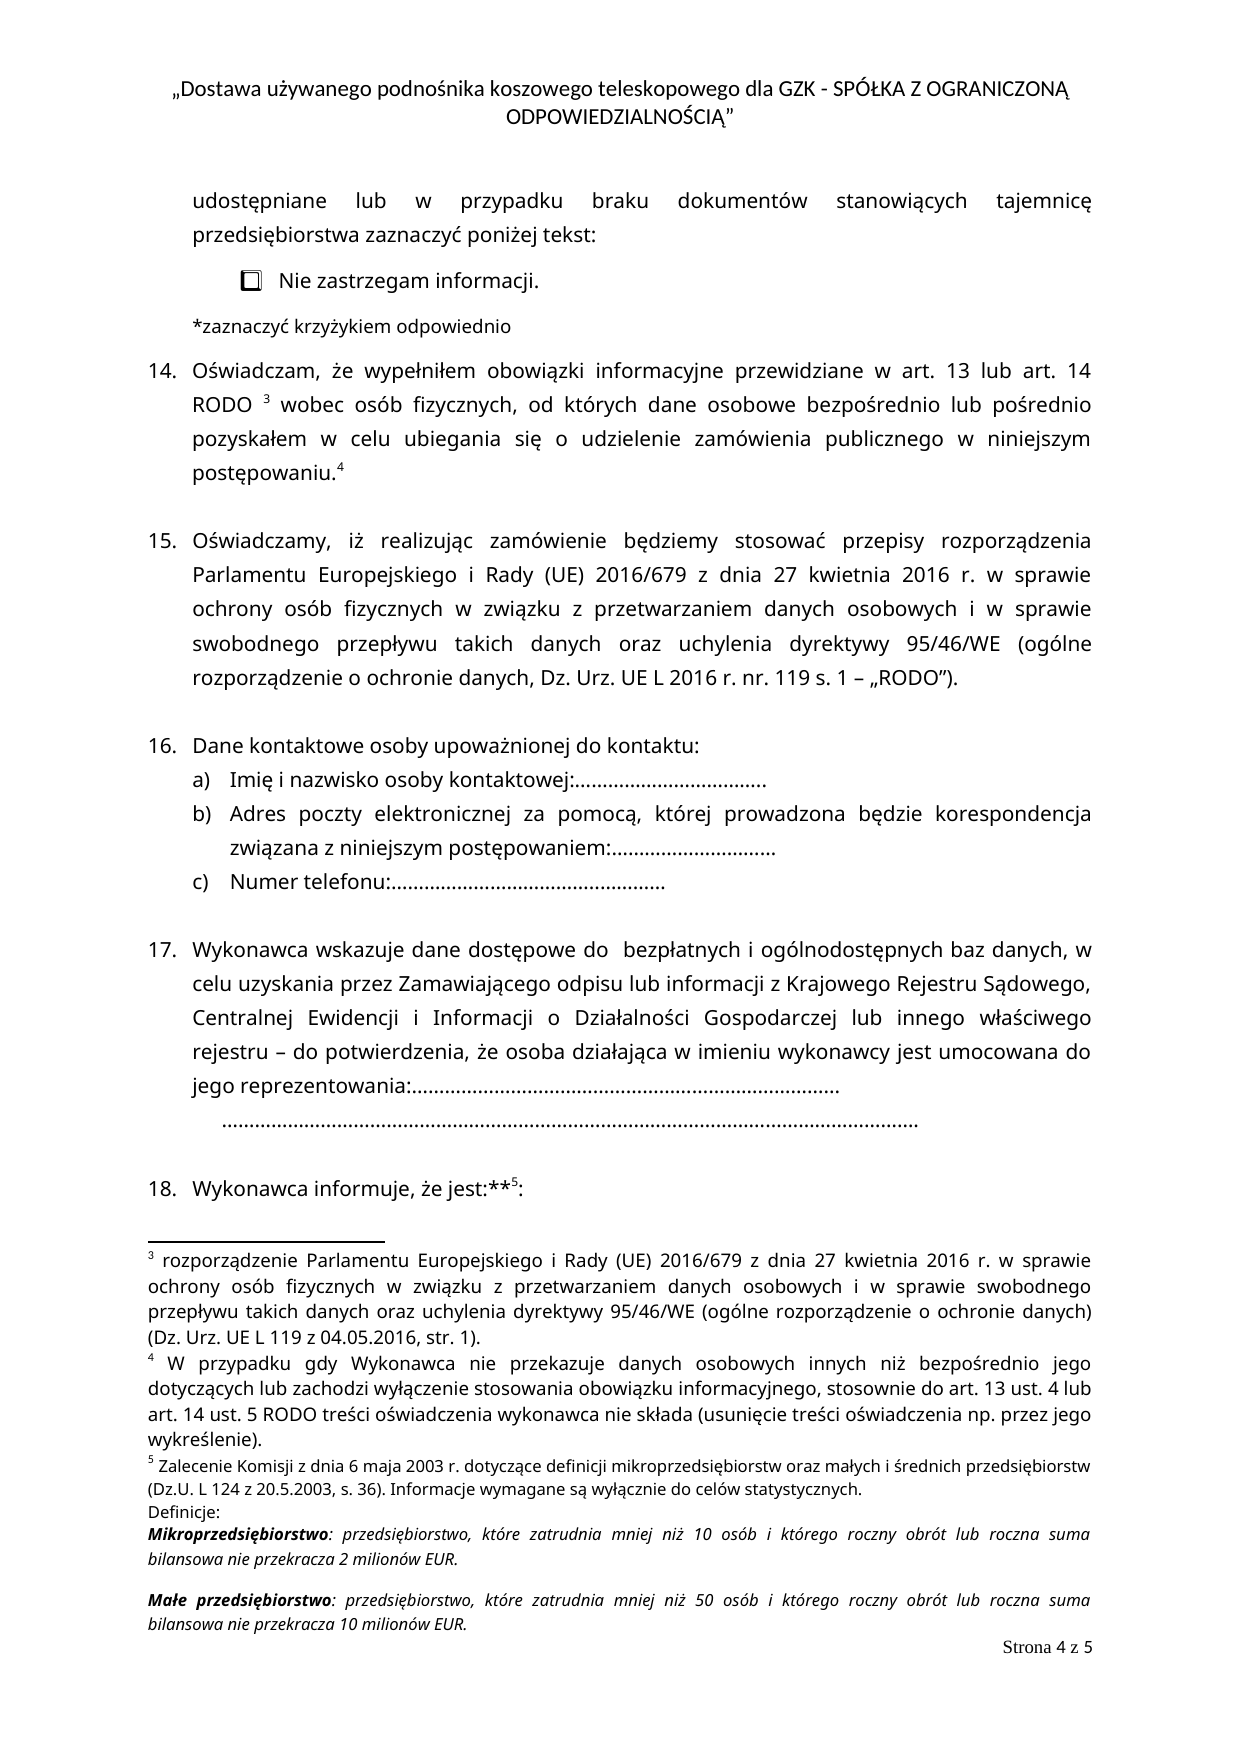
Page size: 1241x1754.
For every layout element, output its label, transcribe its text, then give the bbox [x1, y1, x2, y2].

list ………………………………………………………………………………………………………………. [215, 1106, 1093, 1134]
list Oświadczamy, iż realizując zamówienie będziemy stosować przepisy rozporządzenia Parlamentu Europejskiego i Rady (UE) 2016/679 z dnia 27 kwietnia 2016 r. w sprawie ochrony osób fizycznych w związku z przetwarzaniem danych osobowych i w sprawie swobodnego przepływu takich danych oraz uchylenia dyrektywy 95/46/WE (ogólne rozporządzenie o ochronie danych, Dz. Urz. UE L 2016 r. nr. 119 s. 1 – „RODO”). [148, 526, 1093, 691]
list *zaznaczyć krzyżykiem odpowiednio [192, 313, 1093, 338]
list Wykonawca wskazuje dane dostępowe do bezpłatnych i ogólnodostępnych baz danych, w celu uzyskania przez Zamawiającego odpisu lub informacji z Krajowego Rejestru Sądowego, Centralnej Ewidencji i Informacji o Działalności Gospodarczej lub innego właściwego rejestru – do potwierdzenia, że osoba działająca w imieniu wykonawcy jest umocowana do jego reprezentowania:…………………………………………………………………... [148, 935, 1093, 1100]
list Numer telefonu:………………………………..………… [192, 867, 1093, 896]
list Oświadczam, że wypełniłem obowiązki informacyjne przewidziane w art. 13 lub art. 14 RODO wobec osób fizycznych, od których dane osobowe bezpośrednio lub pośrednio pozyskałem w celu ubiegania się o udzielenie zamówienia publicznego w niniejszym postępowaniu. [148, 356, 1093, 487]
text ⃣ Nie zastrzegam informacji. [229, 266, 1093, 295]
list Wykonawca informuje, że jest:**: [148, 1174, 1093, 1202]
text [192, 186, 1093, 248]
list Adres poczty elektronicznej za pomocą, której prowadzona będzie korespondencja związana z niniejszym postępowaniem:………………………… [192, 799, 1093, 861]
list Imię i nazwisko osoby kontaktowej:…………………………….. [192, 765, 1093, 793]
list Dane kontaktowe osoby upoważnionej do kontaktu: [148, 731, 1093, 759]
